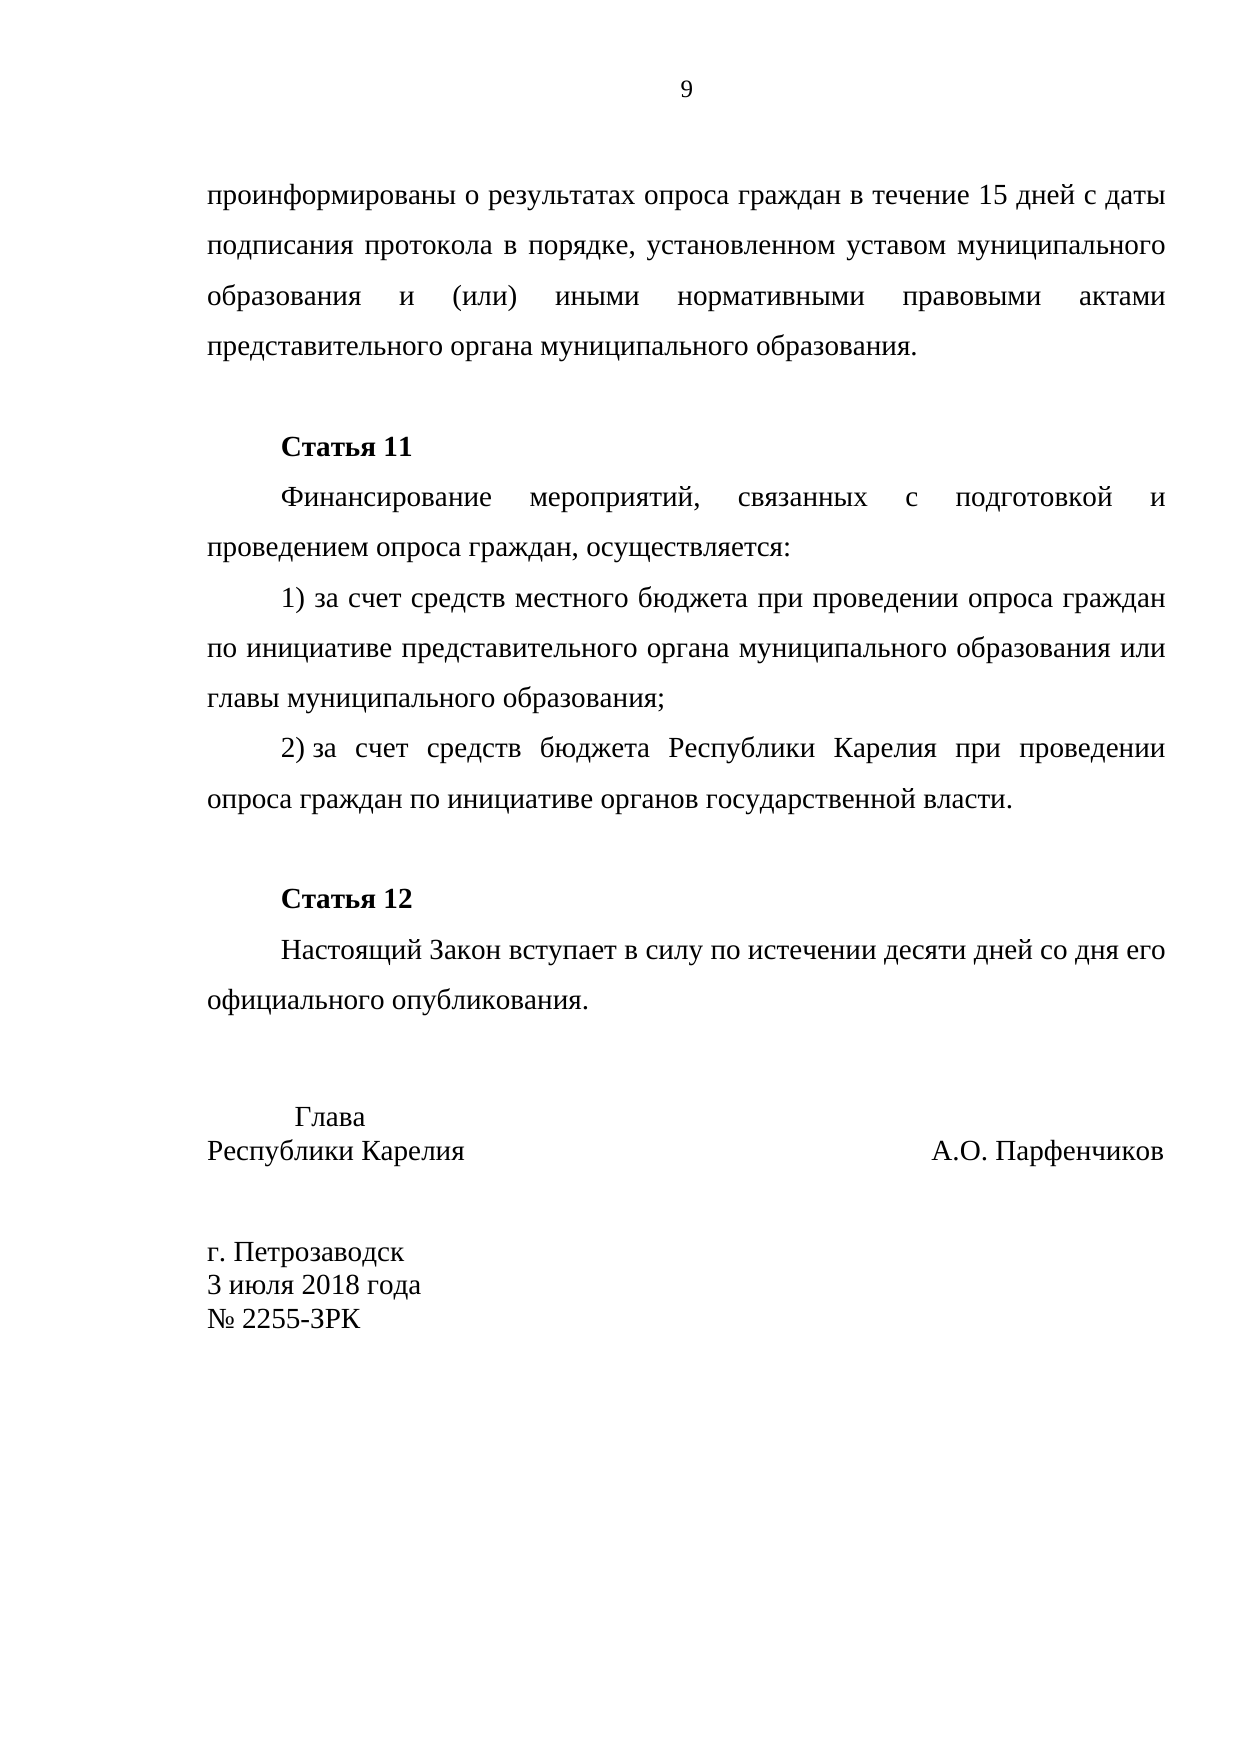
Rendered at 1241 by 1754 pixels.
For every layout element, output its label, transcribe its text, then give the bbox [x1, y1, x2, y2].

text Статья 12 [207, 882, 1166, 915]
text г. Петрозаводск [207, 1234, 1166, 1267]
text Финансирование мероприятий, связанных с подготовкой и проведением опроса граждан, осуществляется: [207, 479, 1166, 563]
text 1) за счет средств местного бюджета при проведении опроса граждан по инициативе представительного органа муниципального образования или главы муниципального образования; [207, 580, 1166, 714]
text Глава [207, 1099, 1166, 1133]
text № 2255-ЗРК [207, 1301, 1166, 1334]
text 2) за счет средств бюджета Республики Карелия при проведении опроса граждан по инициативе органов государственной власти. [207, 731, 1166, 814]
text 3 июля 2018 года [207, 1267, 1166, 1301]
text Настоящий Закон вступает в силу по истечении десяти дней со дня его официального опубликования. [207, 932, 1166, 1016]
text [207, 177, 1166, 362]
text Республики Карелия А.О. Парфенчиков [207, 1133, 1166, 1167]
text Статья 11 [207, 429, 1166, 462]
